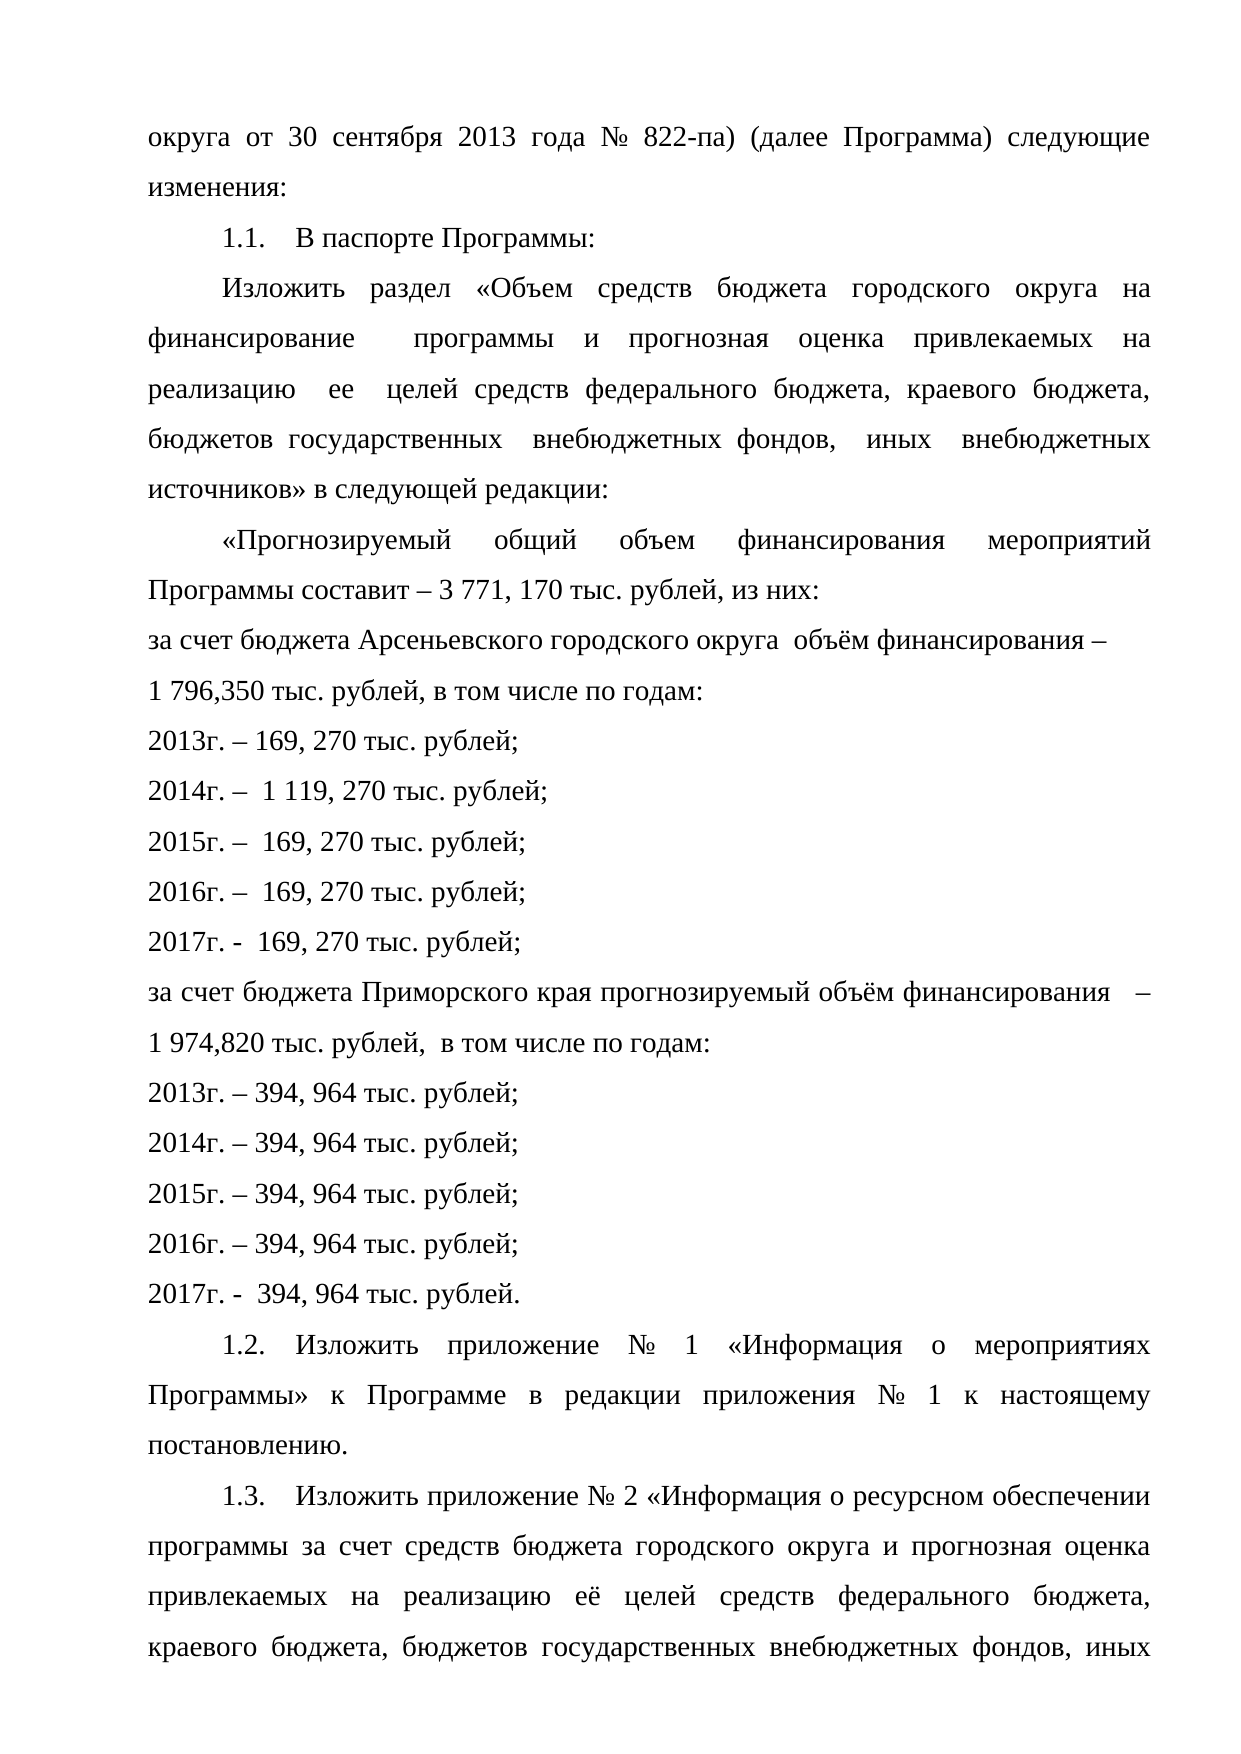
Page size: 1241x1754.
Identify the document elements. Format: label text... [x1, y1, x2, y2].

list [148, 1478, 1152, 1662]
list В паспорте Программы: [148, 220, 1152, 253]
text 2013г. – 394, 964 тыс. рублей; [148, 1075, 1152, 1109]
text 2016г. – 394, 964 тыс. рублей; [148, 1226, 1152, 1260]
text «Прогнозируемый общий объем финансирования мероприятий Программы составит – 3 771, 170 тыс. рублей, из них: [148, 522, 1152, 606]
text 2014г. – 1 119, 270 тыс. рублей; [148, 773, 1152, 807]
text 2017г. - 394, 964 тыс. рублей. [148, 1276, 1152, 1310]
text 1 796,350 тыс. рублей, в том числе по годам: [148, 673, 1152, 706]
text 2013г. – 169, 270 тыс. рублей; [148, 723, 1152, 757]
text за счет бюджета Приморского края прогнозируемый объём финансирования – 1 974,820 тыс. рублей, в том числе по годам: [148, 974, 1152, 1058]
text 2014г. – 394, 964 тыс. рублей; [148, 1126, 1152, 1159]
text 2017г. - 169, 270 тыс. рублей; [148, 924, 1152, 958]
text 2015г. – 169, 270 тыс. рублей; [148, 824, 1152, 857]
text 2015г. – 394, 964 тыс. рублей; [148, 1176, 1152, 1209]
text за счет бюджета Арсеньевского городского округа объём финансирования – [148, 622, 1152, 656]
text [148, 119, 1152, 203]
text 2016г. – 169, 270 тыс. рублей; [148, 874, 1152, 907]
list Изложить приложение № 1 «Информация о мероприятиях Программы» к Программе в редакции приложения № 1 к настоящему постановлению. [148, 1327, 1152, 1461]
text Изложить раздел «Объем средств бюджета городского округа на финансирование программы и прогнозная оценка привлекаемых на реализацию ее целей средств федерального бюджета, краевого бюджета, бюджетов государственных внебюджетных фондов, иных внебюджетных источников» в следующей редакции: [148, 270, 1152, 505]
